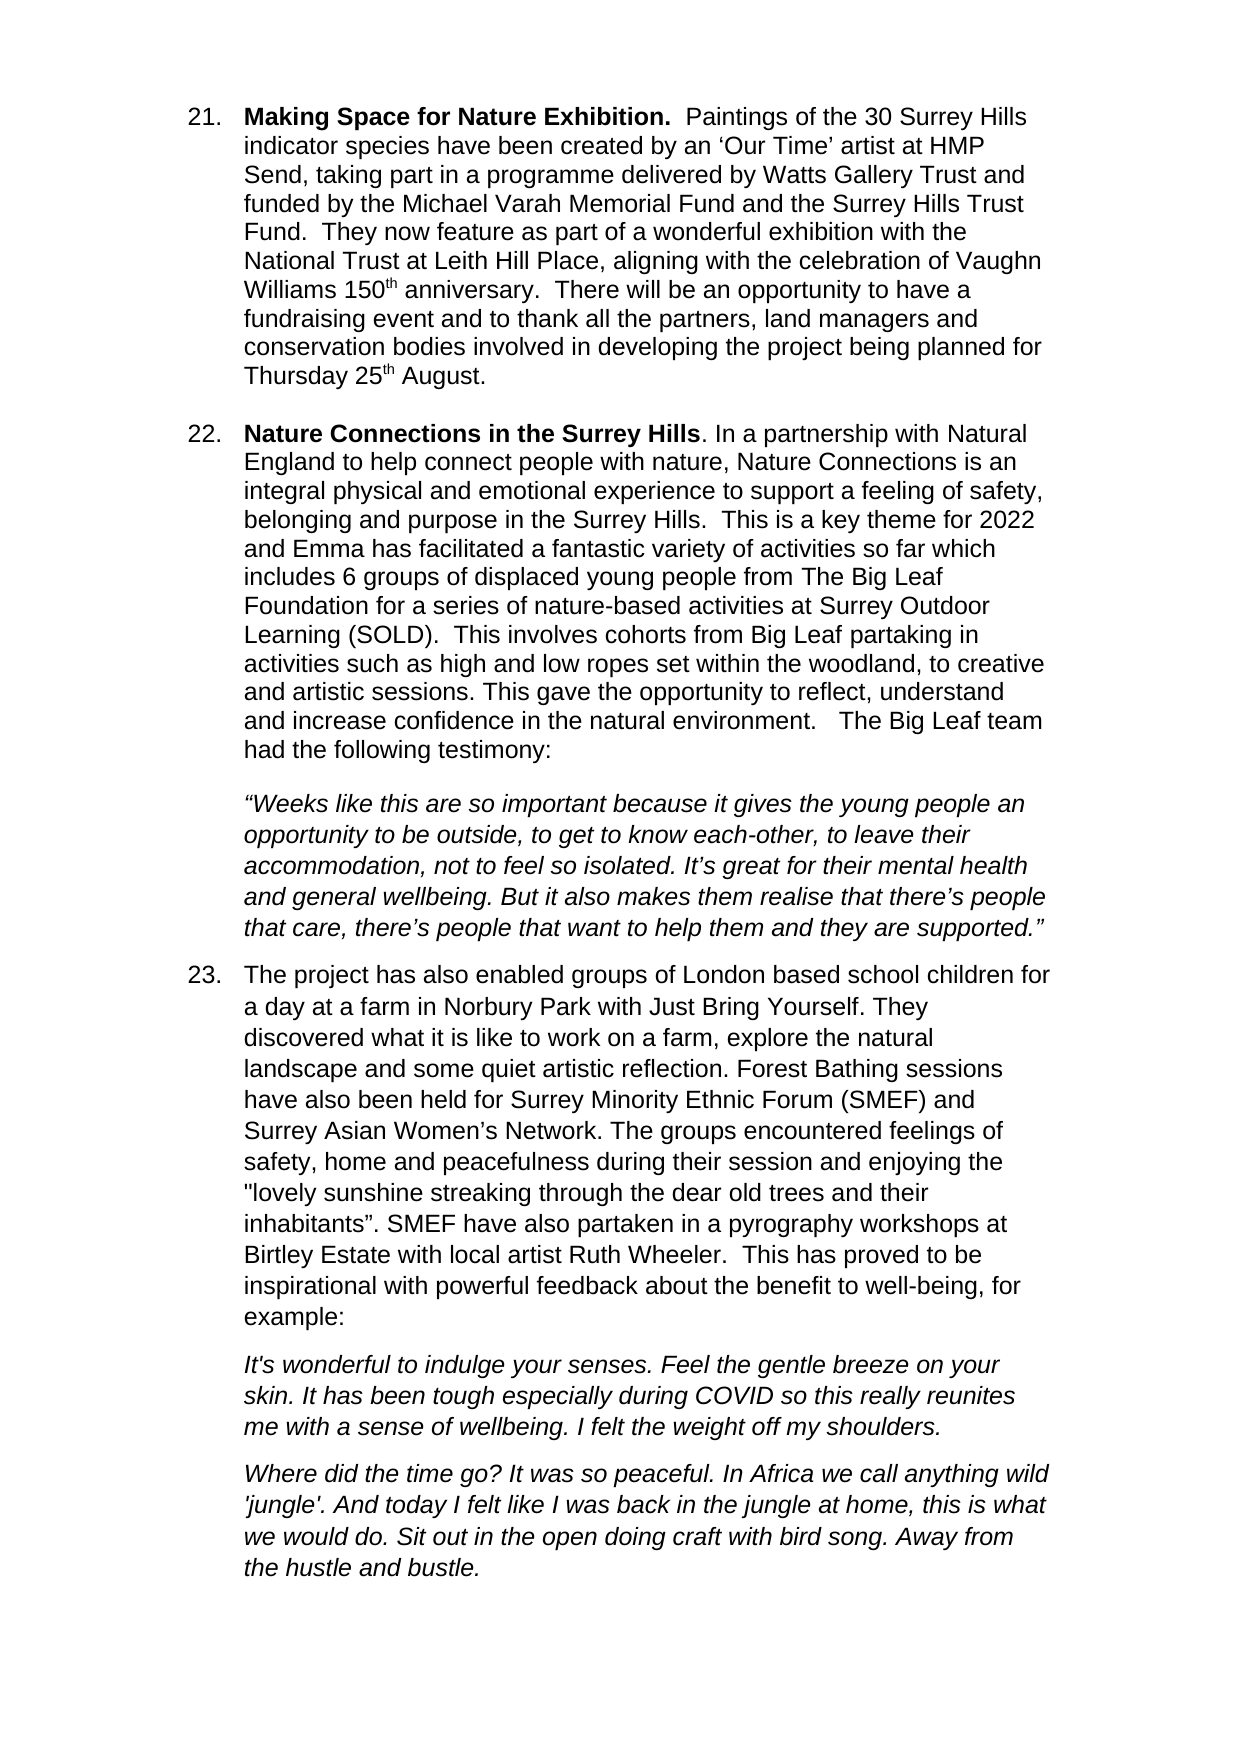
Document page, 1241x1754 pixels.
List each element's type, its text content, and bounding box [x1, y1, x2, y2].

list The project has also enabled groups of London based school children for a day at a farm in Norbury Park with Just Bring Yourself. They discovered what it is like to work on a farm, explore the natural landscape and some quiet artistic reflection. Forest Bathing sessions have also been held for Surrey Minority Ethnic Forum (SMEF) and Surrey Asian Women’s Network. The groups encountered feelings of safety, home and peacefulness during their session and enjoying the "lovely sunshine streaking through the dear old trees and their inhabitants”. SMEF have also partaken in a pyrography workshops at Birtley Estate with local artist Ruth Wheeler. This has proved to be inspirational with powerful feedback about the benefit to well-being, for example: [187, 960, 1053, 1331]
text It's wonderful to indulge your senses. Feel the gentle breeze on your skin. It has been tough especially during COVID so this really reunites me with a sense of wellbeing. I felt the weight off my shoulders. [244, 1349, 1053, 1440]
text Where did the time go? It was so peaceful. In Africa we call anything wild 'jungle'. And today I felt like I was back in the jungle at home, this is what we would do. Sit out in the open doing craft with bird song. Away from the hustle and bustle. [244, 1459, 1053, 1581]
list Nature Connections in the Surrey Hills. In a partnership with Natural England to help connect people with nature, Nature Connections is an integral physical and emotional experience to support a feeling of safety, belonging and purpose in the Surrey Hills. This is a key theme for 2022 and Emma has facilitated a fantastic variety of activities so far which includes 6 groups of displaced young people from The Big Leaf Foundation for a series of nature-based activities at Surrey Outdoor Learning (SOLD). This involves cohorts from Big Leaf partaking in activities such as high and low ropes set within the woodland, to creative and artistic sessions. This gave the opportunity to reflect, understand and increase confidence in the natural environment. The Big Leaf team had the following testimony: [187, 418, 1053, 763]
text “Weeks like this are so important because it gives the young people an opportunity to be outside, to get to know each-other, to leave their accommodation, not to feel so isolated. It’s great for their mental health and general wellbeing. But it also makes them realise that there’s people that care, there’s people that want to help them and they are supported.” [244, 788, 1053, 941]
list Making Space for Nature Exhibition. Paintings of the 30 Surrey Hills indicator species have been created by an ‘Our Time’ artist at HMP Send, taking part in a programme delivered by Watts Gallery Trust and funded by the Michael Varah Memorial Fund and the Surrey Hills Trust Fund. They now feature as part of a wonderful exhibition with the National Trust at Leith Hill Place, aligning with the celebration of Vaughn Williams 150th anniversary. There will be an opportunity to have a fundraising event and to thank all the partners, land managers and conservation bodies involved in developing the project being planned for Thursday 25th August. [187, 102, 1053, 390]
